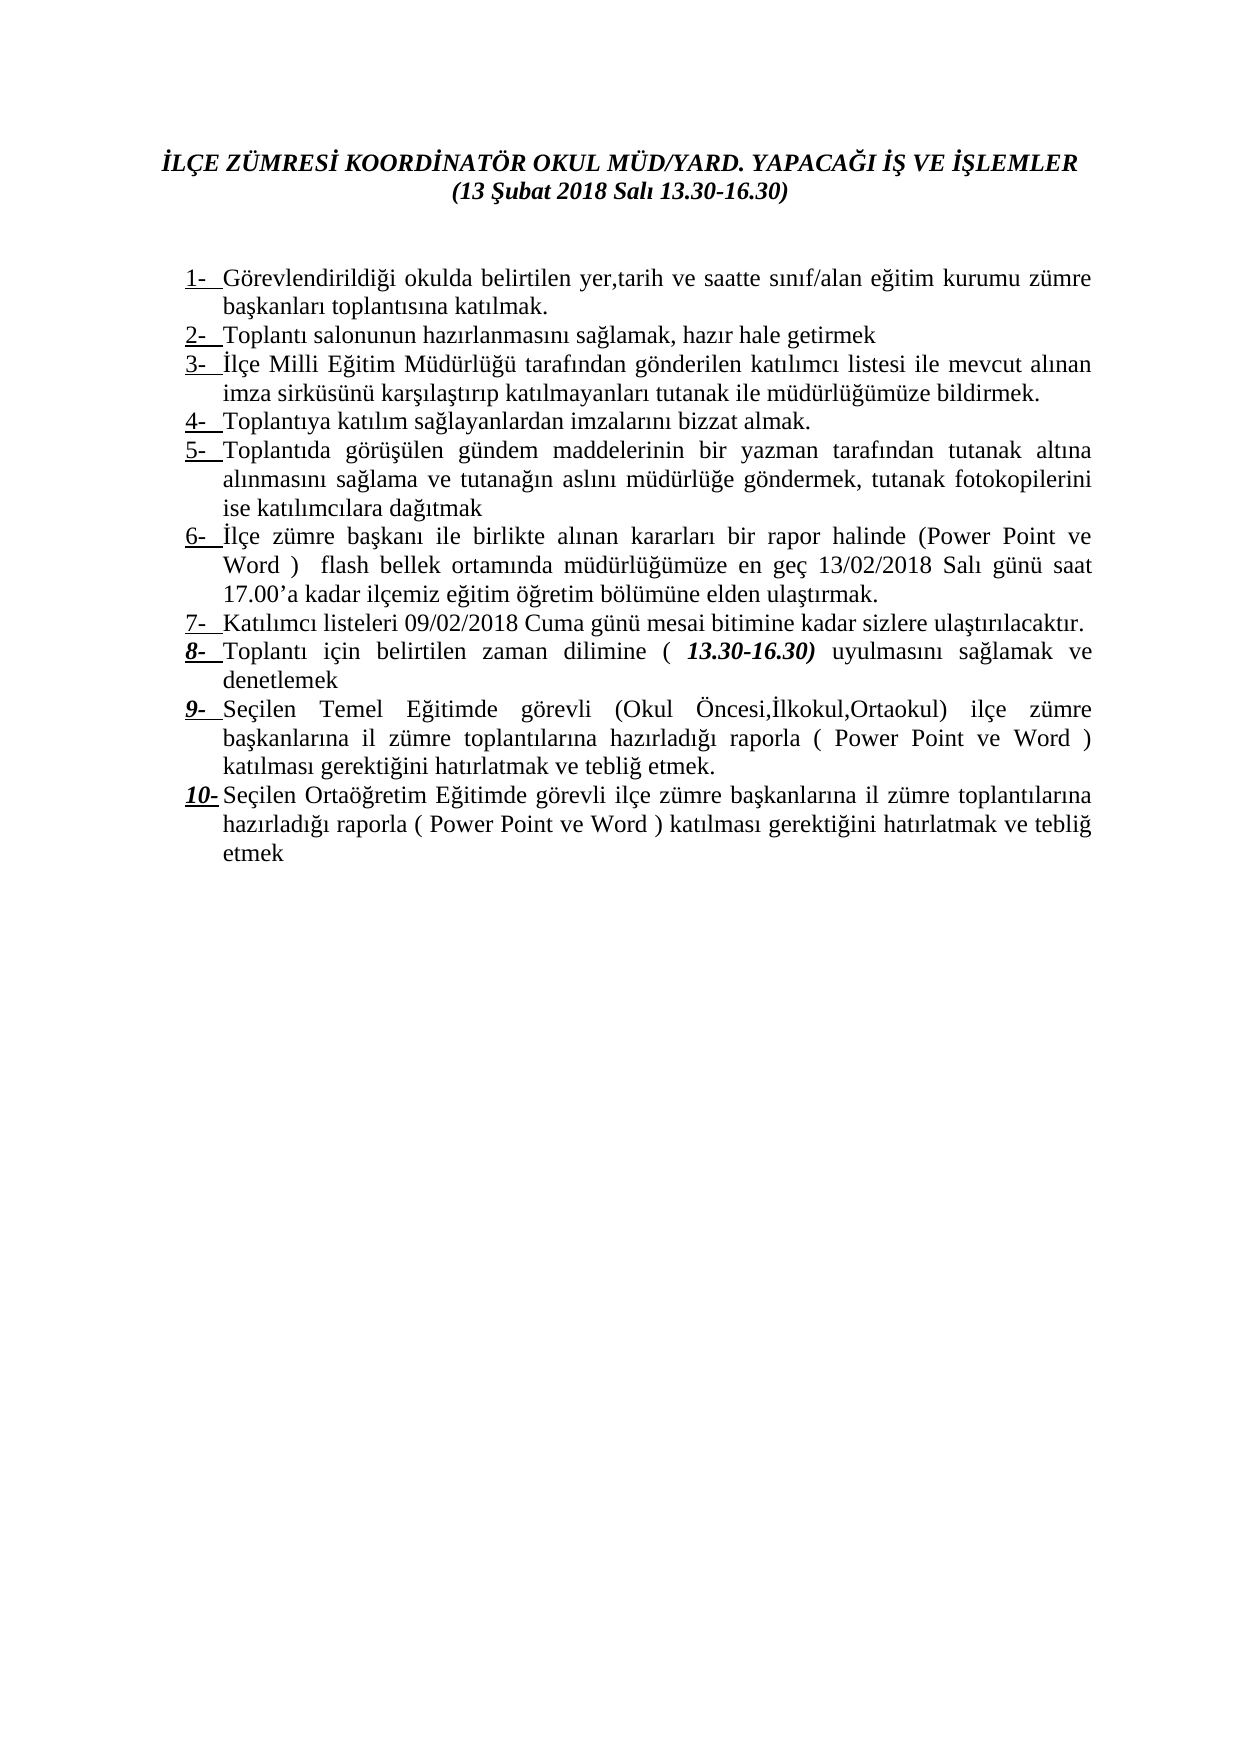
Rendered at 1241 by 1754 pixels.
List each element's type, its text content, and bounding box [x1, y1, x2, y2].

list Görevlendirildiği okulda belirtilen yer,tarih ve saatte sınıf/alan eğitim kurumu zümre başkanları toplantısına katılmak. [185, 263, 1093, 320]
list Toplantı için belirtilen zaman dilimine ( 13.30-16.30) uyulmasını sağlamak ve denetlemek [185, 636, 1093, 694]
list Toplantı salonunun hazırlanmasını sağlamak, hazır hale getirmek [185, 320, 1093, 349]
list Seçilen Temel Eğitimde görevli (Okul Öncesi,İlkokul,Ortaokul) ilçe zümre başkanlarına il zümre toplantılarına hazırladığı raporla ( Power Point ve Word ) katılması gerektiğini hatırlatmak ve tebliğ etmek. [185, 694, 1093, 780]
text (13 Şubat 2018 Salı 13.30-16.30) [148, 176, 1093, 205]
list İlçe zümre başkanı ile birlikte alınan kararları bir rapor halinde (Power Point ve Word ) flash bellek ortamında müdürlüğümüze en geç 13/02/2018 Salı günü saat 17.00’a kadar ilçemiz eğitim öğretim bölümüne elden ulaştırmak. [185, 521, 1093, 608]
list İlçe Milli Eğitim Müdürlüğü tarafından gönderilen katılımcı listesi ile mevcut alınan imza sirküsünü karşılaştırıp katılmayanları tutanak ile müdürlüğümüze bildirmek. [185, 349, 1093, 406]
list Toplantıya katılım sağlayanlardan imzalarını bizzat almak. [185, 406, 1093, 435]
list Seçilen Ortaöğretim Eğitimde görevli ilçe zümre başkanlarına il zümre toplantılarına hazırladığı raporla ( Power Point ve Word ) katılması gerektiğini hatırlatmak ve tebliğ etmek [185, 780, 1093, 866]
text İLÇE ZÜMRESİ KOORDİNATÖR OKUL MÜD/YARD. YAPACAĞI İŞ VE İŞLEMLER [148, 148, 1093, 176]
list Katılımcı listeleri 09/02/2018 Cuma günü mesai bitimine kadar sizlere ulaştırılacaktır. [185, 608, 1093, 636]
list Toplantıda görüşülen gündem maddelerinin bir yazman tarafından tutanak altına alınmasını sağlama ve tutanağın aslını müdürlüğe göndermek, tutanak fotokopilerini ise katılımcılara dağıtmak [185, 435, 1093, 521]
